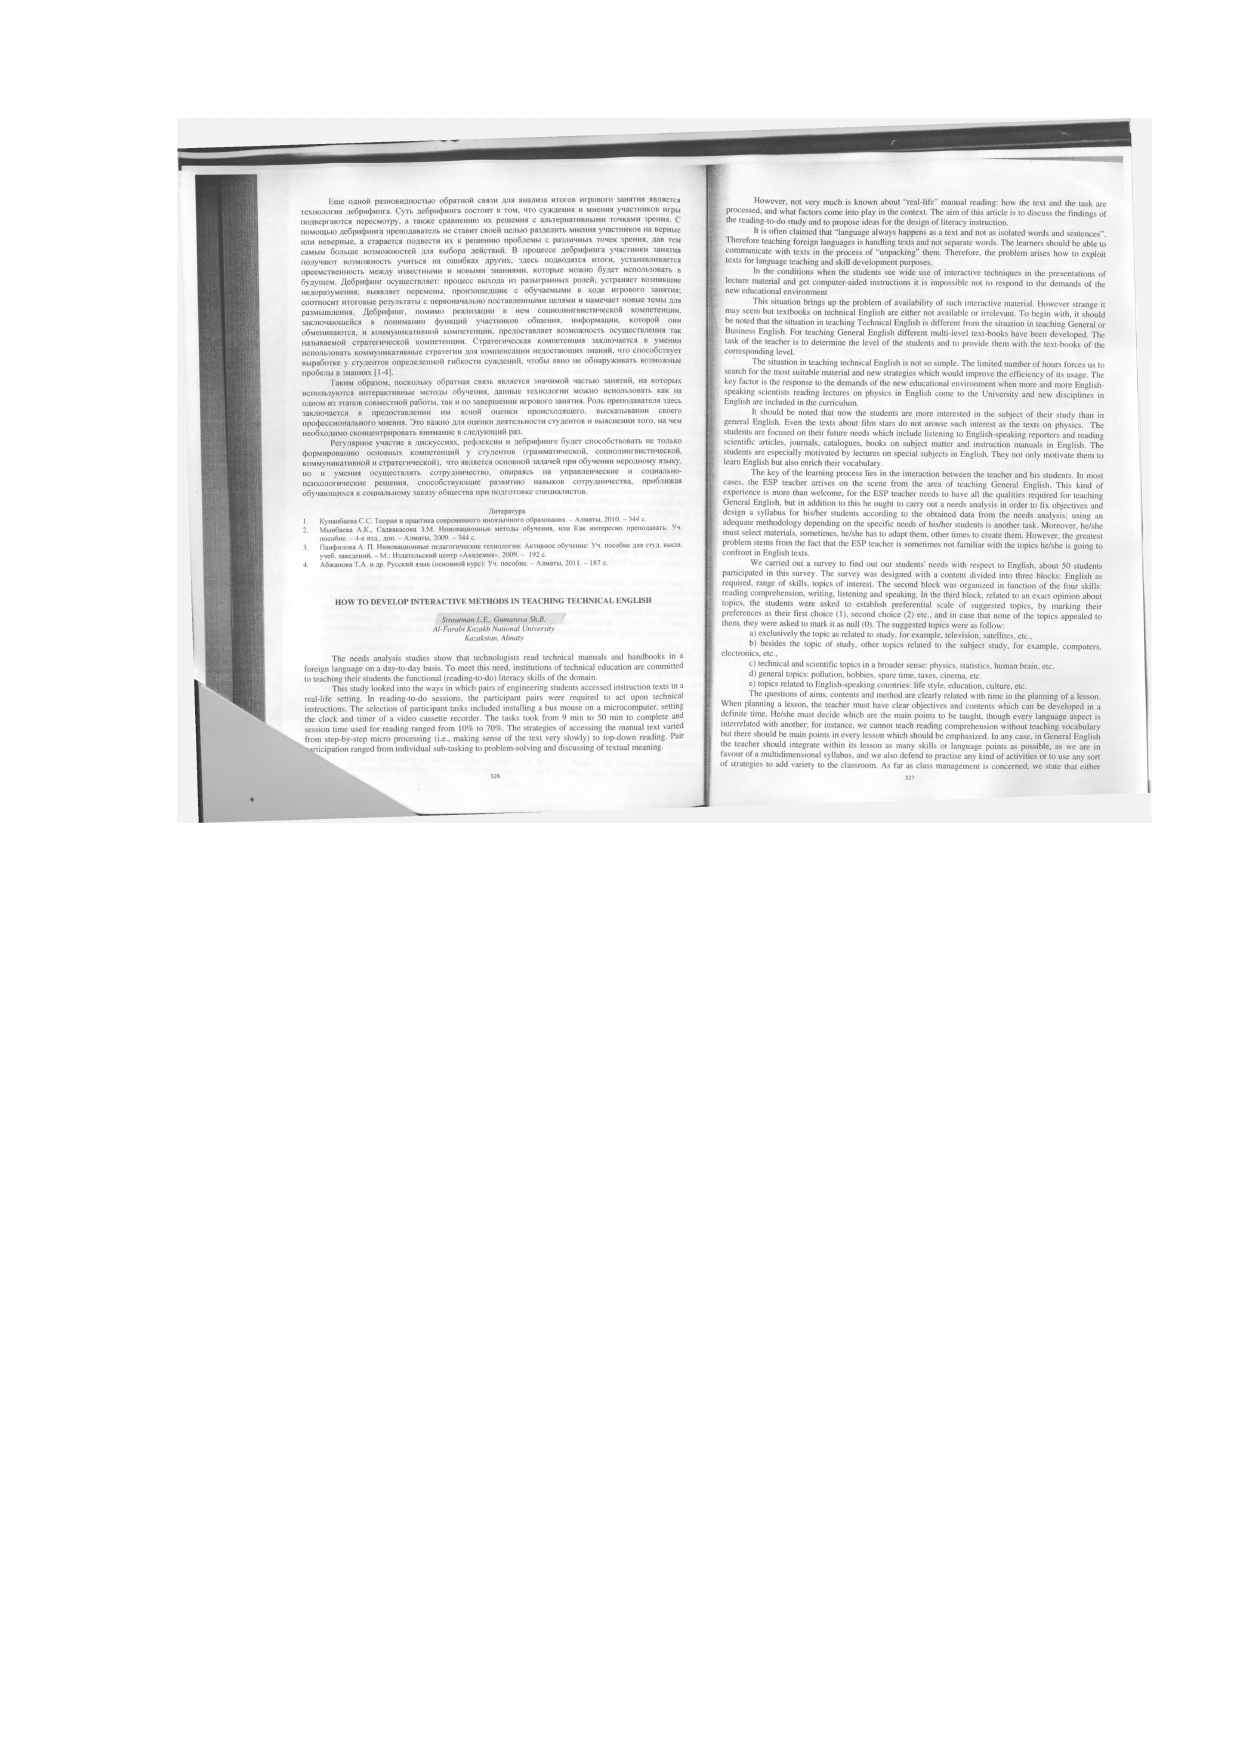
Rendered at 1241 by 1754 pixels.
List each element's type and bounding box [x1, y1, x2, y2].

picture [177, 118, 1152, 823]
